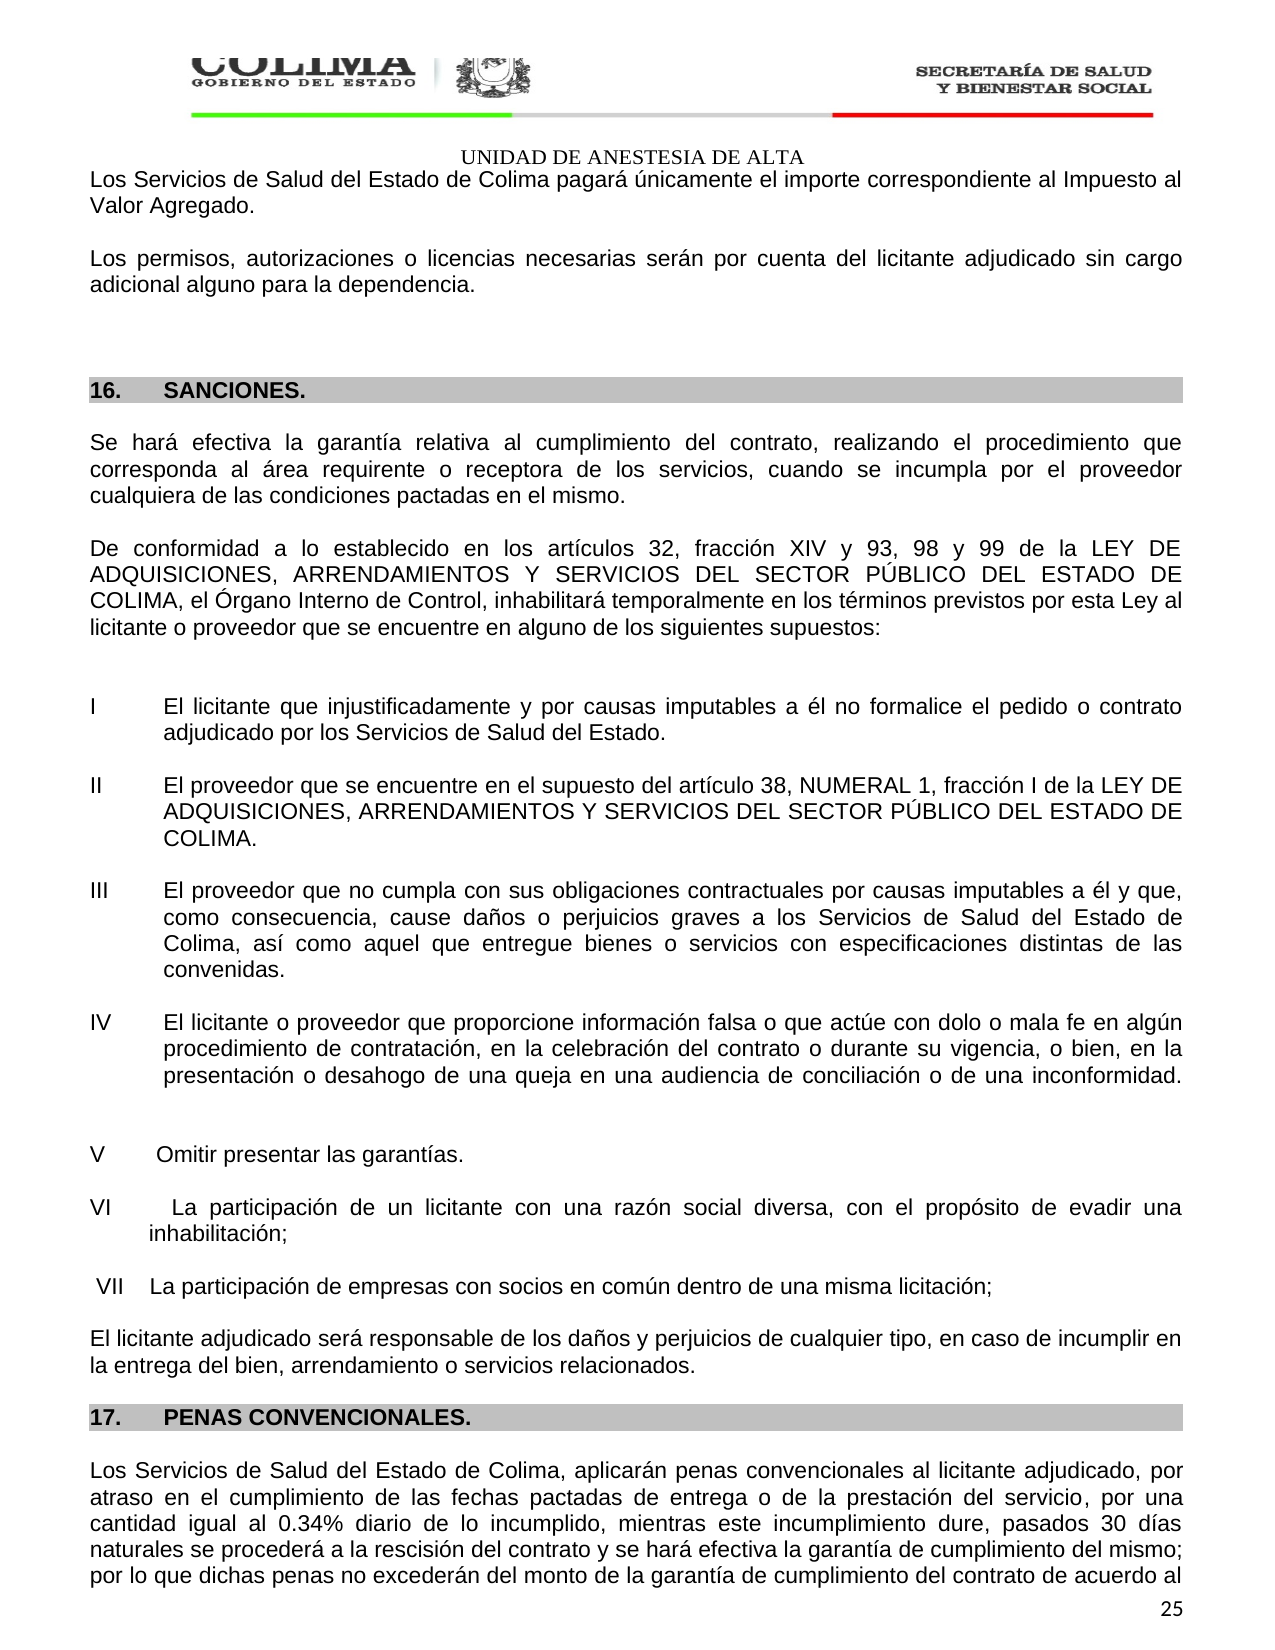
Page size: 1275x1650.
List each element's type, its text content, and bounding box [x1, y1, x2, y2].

text VII La participación de empresas con socios en común dentro de una misma licitación; [89, 1273, 1183, 1299]
text Los permisos, autorizaciones o licencias necesarias serán por cuenta del licitante adjudicado sin cargo adicional alguno para la dependencia. [89, 245, 1183, 297]
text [89, 1457, 1183, 1589]
text V Omitir presentar las garantías. [89, 1141, 1183, 1167]
text IV El licitante o proveedor que proporcione información falsa o que actúe con dolo o mala fe en algún procedimiento de contratación, en la celebración del contrato o durante su vigencia, o bien, en la presentación o desahogo de una queja en una audiencia de conciliación o de una inconformidad. [89, 1009, 1183, 1114]
text 16. SANCIONES. [89, 377, 1183, 403]
text Los Servicios de Salud del Estado de Colima pagará únicamente el importe correspondiente al Impuesto al Valor Agregado. [89, 166, 1183, 218]
picture [89, 58, 1254, 124]
text De conformidad a lo establecido en los artículos 32, fracción XIV y 93, 98 y 99 de la LEY DE ADQUISICIONES, ARRENDAMIENTOS Y SERVICIOS DEL SECTOR PÚBLICO DEL ESTADO DE COLIMA, el Órgano Interno de Control, inhabilitará temporalmente en los términos previstos por esta Ley al licitante o proveedor que se encuentre en alguno de los siguientes supuestos: [89, 535, 1183, 640]
text II El proveedor que se encuentre en el supuesto del artículo 38, NUMERAL 1, fracción I de la LEY DE ADQUISICIONES, ARRENDAMIENTOS Y SERVICIOS DEL SECTOR PÚBLICO DEL ESTADO DE COLIMA. [89, 772, 1183, 851]
text III El proveedor que no cumpla con sus obligaciones contractuales por causas imputables a él y que, como consecuencia, cause daños o perjuicios graves a los Servicios de Salud del Estado de Colima, así como aquel que entregue bienes o servicios con especificaciones distintas de las convenidas. [89, 877, 1183, 983]
text 17. PENAS CONVENCIONALES. [89, 1404, 1183, 1431]
text I El licitante que injustificadamente y por causas imputables a él no formalice el pedido o contrato adjudicado por los Servicios de Salud del Estado. [89, 693, 1183, 746]
text Se hará efectiva la garantía relativa al cumplimiento del contrato, realizando el procedimiento que corresponda al área requirente o receptora de los servicios, cuando se incumpla por el proveedor cualquiera de las condiciones pactadas en el mismo. [89, 429, 1183, 508]
text El licitante adjudicado será responsable de los daños y perjuicios de cualquier tipo, en caso de incumplir en la entrega del bien, arrendamiento o servicios relacionados. [89, 1325, 1183, 1378]
text VI La participación de un licitante con una razón social diversa, con el propósito de evadir una inhabilitación; [89, 1193, 1183, 1246]
